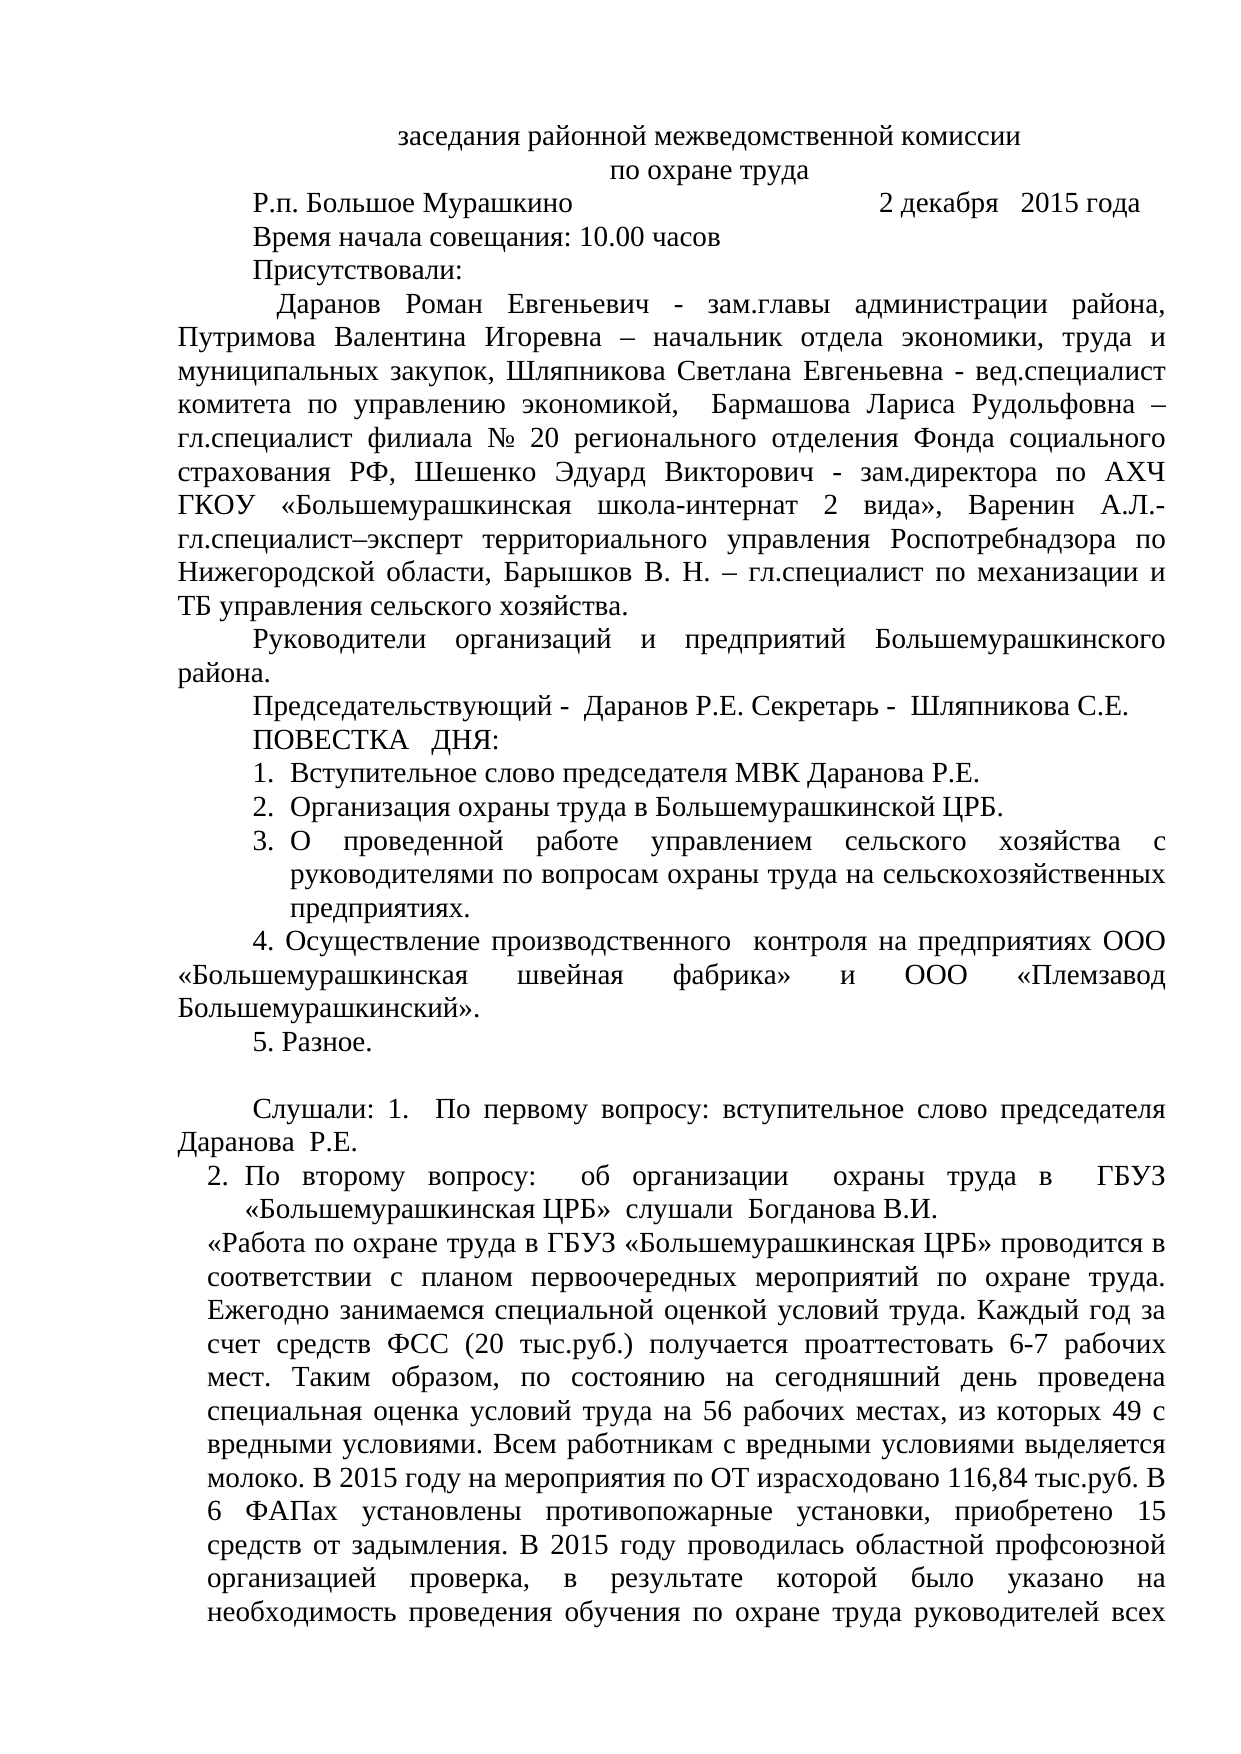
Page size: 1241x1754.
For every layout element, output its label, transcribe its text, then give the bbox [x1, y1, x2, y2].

text Руководители организаций и предприятий Большемурашкинского района. [177, 621, 1167, 688]
text Председательствующий - Даранов Р.Е. Секретарь - Шляпникова С.Е. [177, 688, 1167, 722]
list О проведенной работе управлением сельского хозяйства с руководителями по вопросам охраны труда на сельскохозяйственных предприятиях. [252, 823, 1167, 923]
list По второму вопросу: об организации охраны труда в ГБУЗ «Большемурашкинская ЦРБ» слушали Богданова В.И. [207, 1158, 1167, 1225]
text ПОВЕСТКА ДНЯ: [177, 722, 1167, 756]
text Присутствовали: [177, 252, 1167, 286]
text Слушали: 1. По первому вопросу: вступительное слово председателя Даранова Р.Е. [177, 1091, 1167, 1158]
text Р.п. Большое Мурашкино 2 декабря 2015 года [177, 185, 1167, 219]
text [207, 1225, 1167, 1628]
text заседания районной межведомственной комиссии [177, 118, 1167, 152]
list Вступительное слово председателя МВК Даранова Р.Е. [252, 756, 1167, 789]
text Время начала совещания: 10.00 часов [177, 219, 1167, 252]
text по охране труда [177, 152, 1167, 185]
list Организация охраны труда в Большемурашкинской ЦРБ. [252, 789, 1167, 823]
text Даранов Роман Евгеньевич - зам.главы администрации района, Путримова Валентина Игоревна – начальник отдела экономики, труда и муниципальных закупок, Шляпникова Светлана Евгеньевна - вед.специалист комитета по управлению экономикой, Бармашова Лариса Рудольфовна – гл.специалист филиала № 20 регионального отделения Фонда социального страхования РФ, Шешенко Эдуард Викторович - зам.директора по АХЧ ГКОУ «Большемурашкинская школа-интернат 2 вида», Варенин А.Л.-гл.специалист–эксперт территориального управления Роспотребнадзора по Нижегородской области, Барышков В. Н. – гл.специалист по механизации и ТБ управления сельского хозяйства. [177, 286, 1167, 621]
text 4. Осуществление производственного контроля на предприятиях ООО «Большемурашкинская швейная фабрика» и ООО «Племзавод Большемурашкинский». [177, 923, 1167, 1024]
text 5. Разное. [177, 1024, 1167, 1057]
